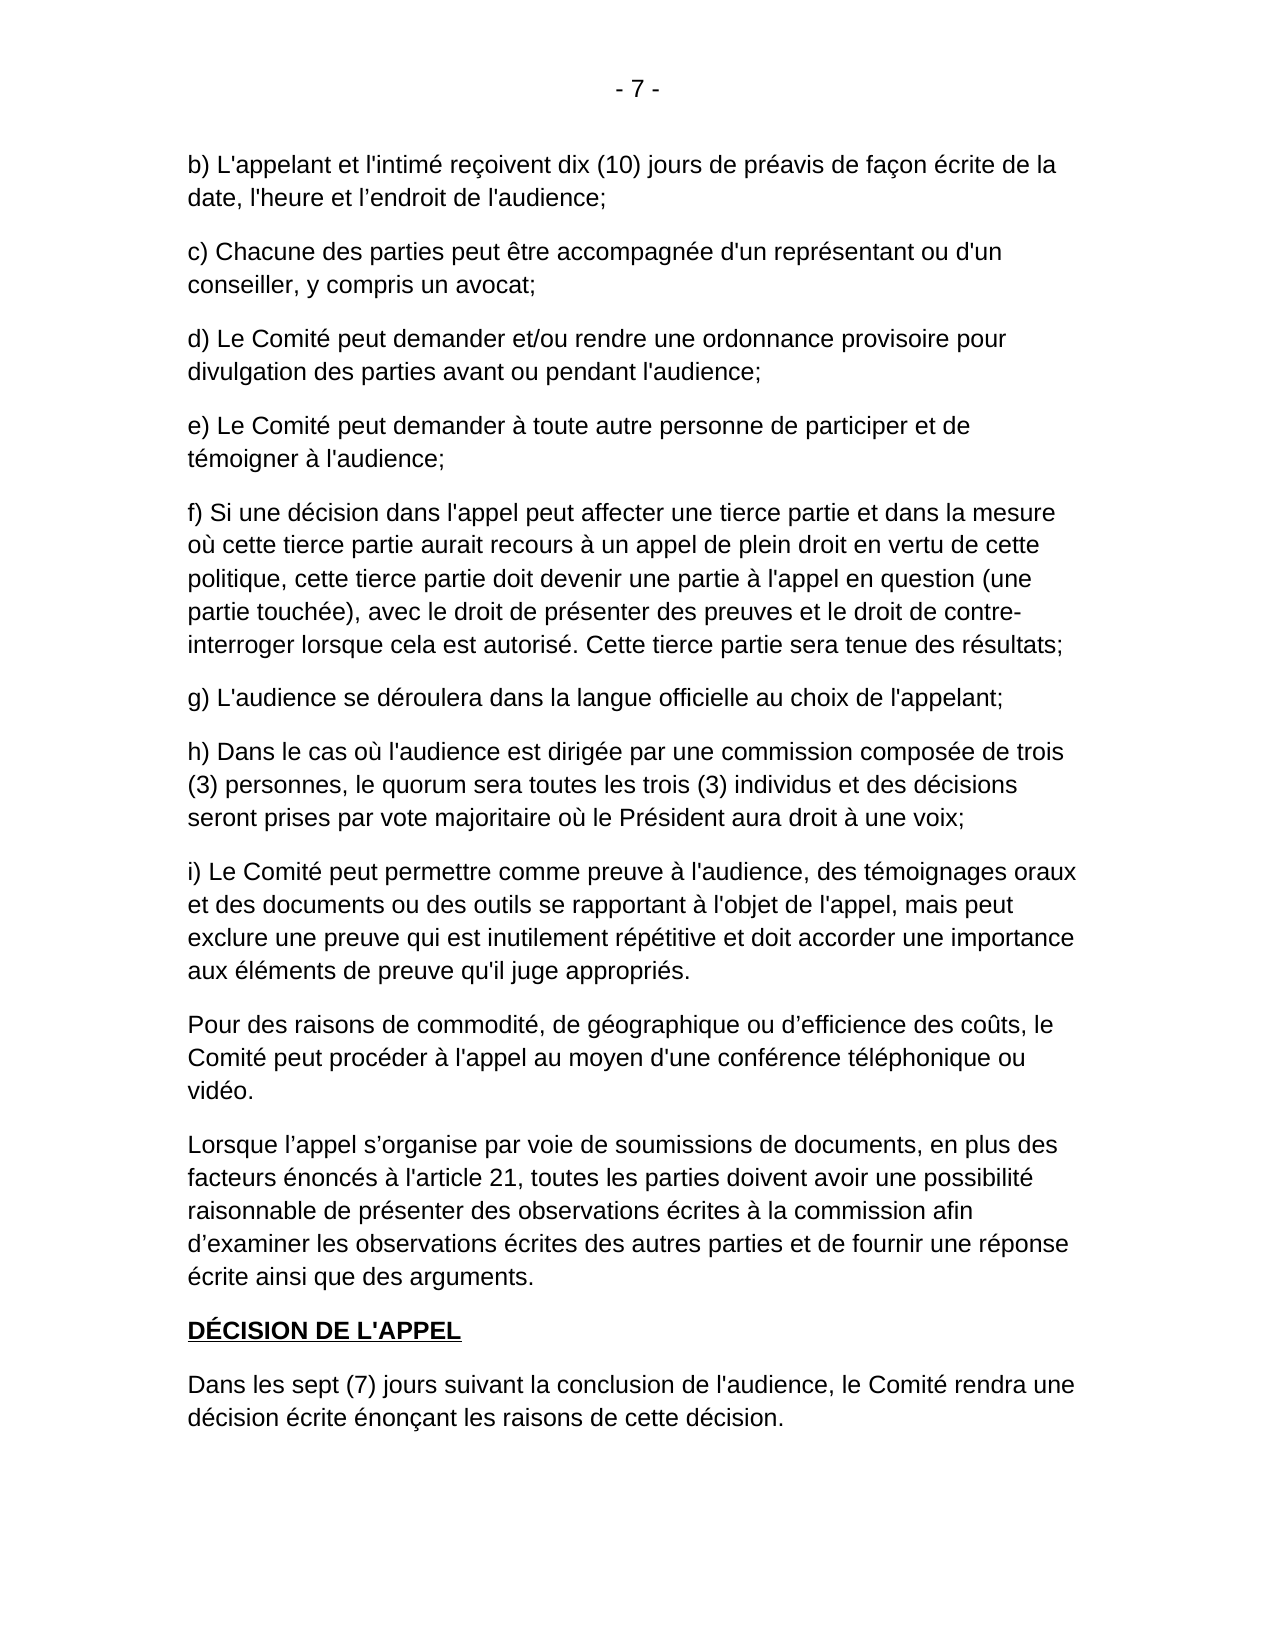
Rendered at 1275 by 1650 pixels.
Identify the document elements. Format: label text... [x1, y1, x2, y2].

text e) Le Comité peut demander à toute autre personne de participer et de témoigner à l'audience; [187, 411, 1087, 472]
text g) L'audience se déroulera dans la langue officielle au choix de l'appelant; [187, 683, 1087, 712]
text i) Le Comité peut permettre comme preuve à l'audience, des témoignages oraux et des documents ou des outils se rapportant à l'objet de l'appel, mais peut exclure une preuve qui est inutilement répétitive et doit accorder une importance aux éléments de preuve qu'il juge appropriés. [187, 857, 1087, 985]
text Pour des raisons de commodité, de géographique ou d’efficience des coûts, le Comité peut procéder à l'appel au moyen d'une conférence téléphonique ou vidéo. [187, 1010, 1087, 1105]
text d) Le Comité peut demander et/ou rendre une ordonnance provisoire pour divulgation des parties avant ou pendant l'audience; [187, 324, 1087, 386]
text Dans les sept (7) jours suivant la conclusion de l'audience, le Comité rendra une décision écrite énonçant les raisons de cette décision. [187, 1370, 1087, 1432]
text Lorsque l’appel s’organise par voie de soumissions de documents, en plus des facteurs énoncés à l'article 21, toutes les parties doivent avoir une possibilité raisonnable de présenter des observations écrites à la commission afin d’examiner les observations écrites des autres parties et de fournir une réponse écrite ainsi que des arguments. [187, 1130, 1087, 1291]
text h) Dans le cas où l'audience est dirigée par une commission composée de trois (3) personnes, le quorum sera toutes les trois (3) individus et des décisions seront prises par vote majoritaire où le Président aura droit à une voix; [187, 737, 1087, 832]
text DÉCISION DE L'APPEL [187, 1316, 1087, 1345]
text c) Chacune des parties peut être accompagnée d'un représentant ou d'un conseiller, y compris un avocat; [187, 237, 1087, 299]
text f) Si une décision dans l'appel peut affecter une tierce partie et dans la mesure où cette tierce partie aurait recours à un appel de plein droit en vertu de cette politique, cette tierce partie doit devenir une partie à l'appel en question (une partie touchée), avec le droit de présenter des preuves et le droit de contre-interroger lorsque cela est autorisé. Cette tierce partie sera tenue des résultats; [187, 497, 1087, 658]
text b) L'appelant et l'intimé reçoivent dix (10) jours de préavis de façon écrite de la date, l'heure et l’endroit de l'audience; [187, 150, 1087, 212]
